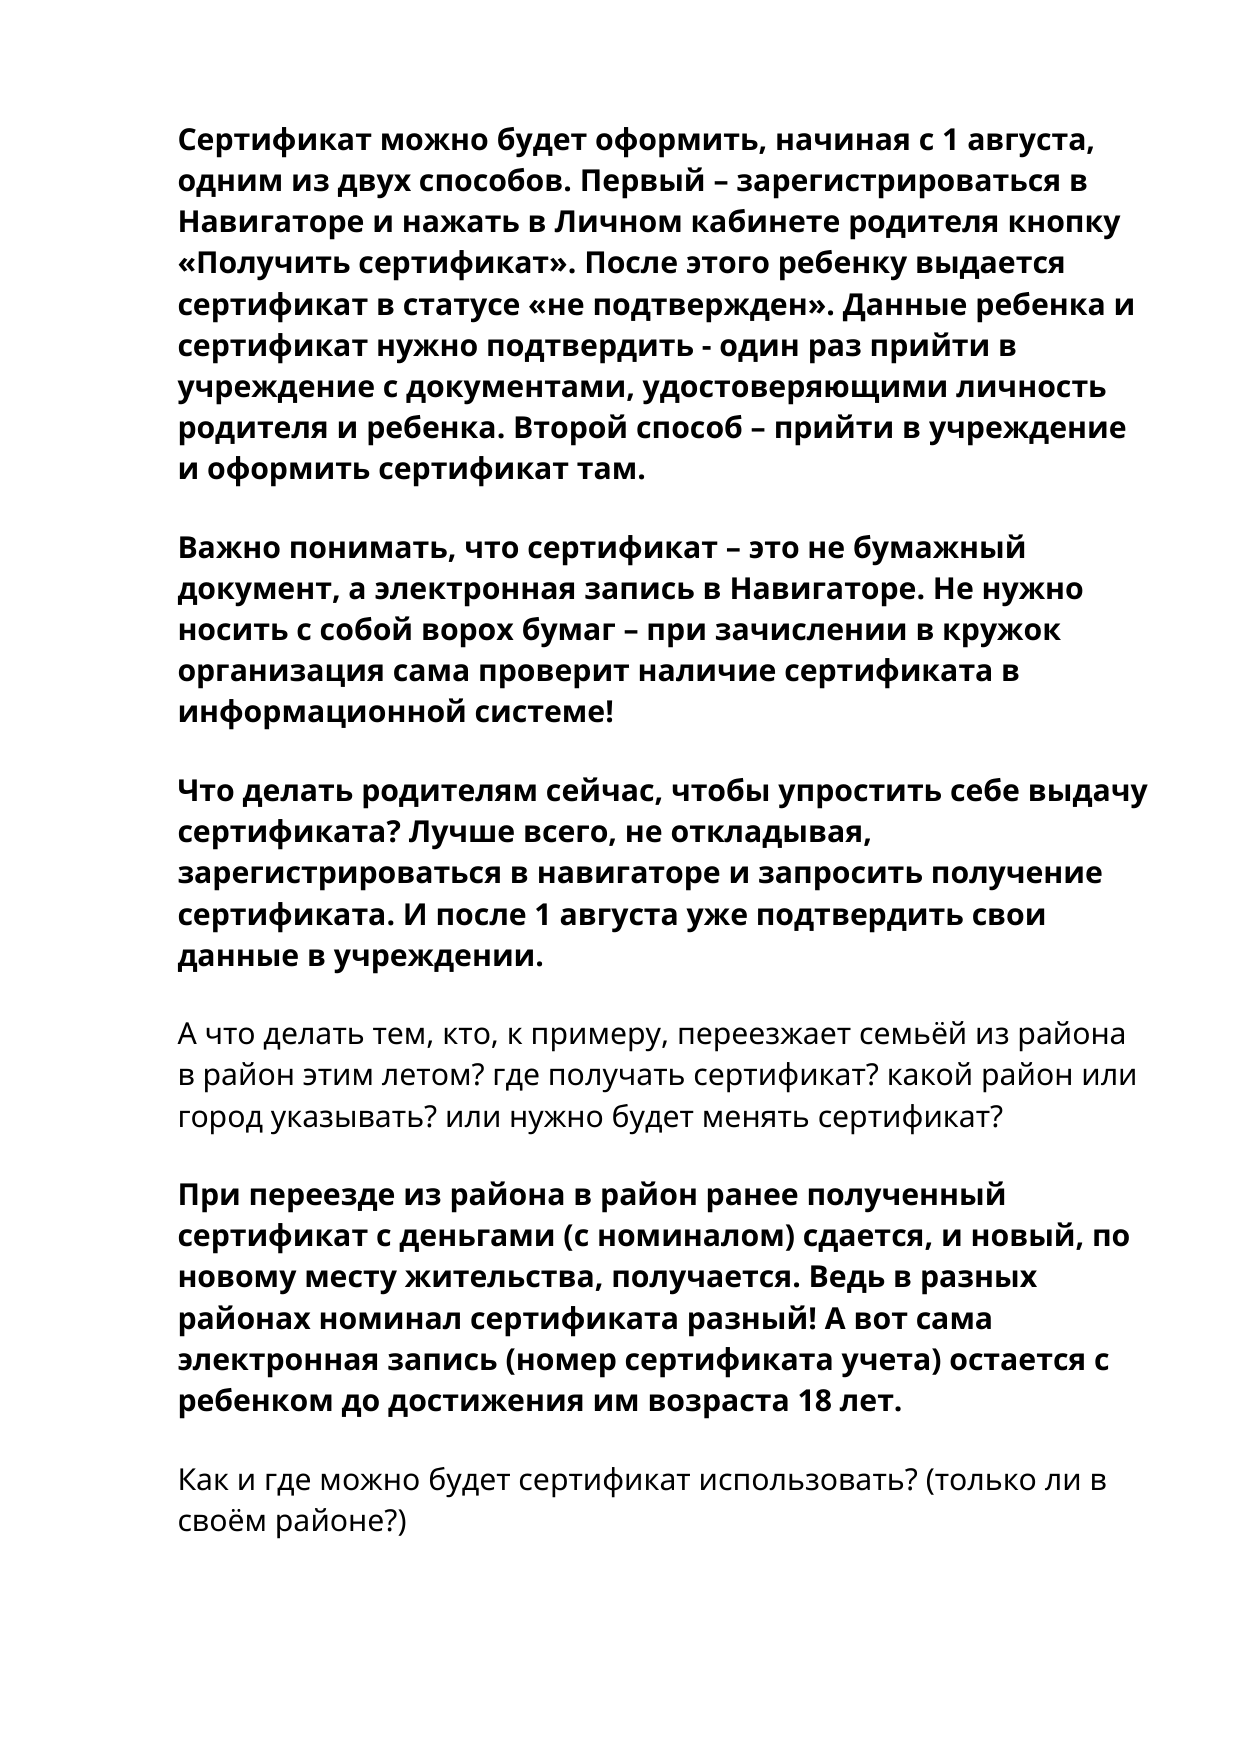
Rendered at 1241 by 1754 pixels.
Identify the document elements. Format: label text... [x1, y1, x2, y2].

text Что делать родителям сейчас, чтобы упростить себе выдачу сертификата? Лучше всего, не откладывая, зарегистрироваться в навигаторе и запросить получение сертификата. И после 1 августа уже подтвердить свои данные в учреждении. [177, 769, 1152, 975]
text Важно понимать, что сертификат – это не бумажный документ, а электронная запись в Навигаторе. Не нужно носить с собой ворох бумаг – при зачислении в кружок организация сама проверит наличие сертификата в информационной системе! [177, 526, 1152, 732]
text Как и где можно будет сертификат использовать? (только ли в своём районе?) [177, 1458, 1152, 1540]
text При переезде из района в район ранее полученный сертификат с деньгами (с номиналом) сдается, и новый, по новому месту жительства, получается. Ведь в разных районах номинал сертификата разный! А вот сама электронная запись (номер сертификата учета) остается с ребенком до достижения им возраста 18 лет. [177, 1173, 1152, 1420]
text А что делать тем, кто, к примеру, переезжает семьёй из района в район этим летом? где получать сертификат? какой район или город указывать? или нужно будет менять сертификат? [177, 1012, 1152, 1136]
text Сертификат можно будет оформить, начиная с 1 августа, одним из двух способов. Первый – зарегистрироваться в Навигаторе и нажать в Личном кабинете родителя кнопку «Получить сертификат». После этого ребенку выдается сертификат в статусе «не подтвержден». Данные ребенка и сертификат нужно подтвердить - один раз прийти в учреждение с документами, удостоверяющими личность родителя и ребенка. Второй способ – прийти в учреждение и оформить сертификат там. [177, 118, 1152, 488]
